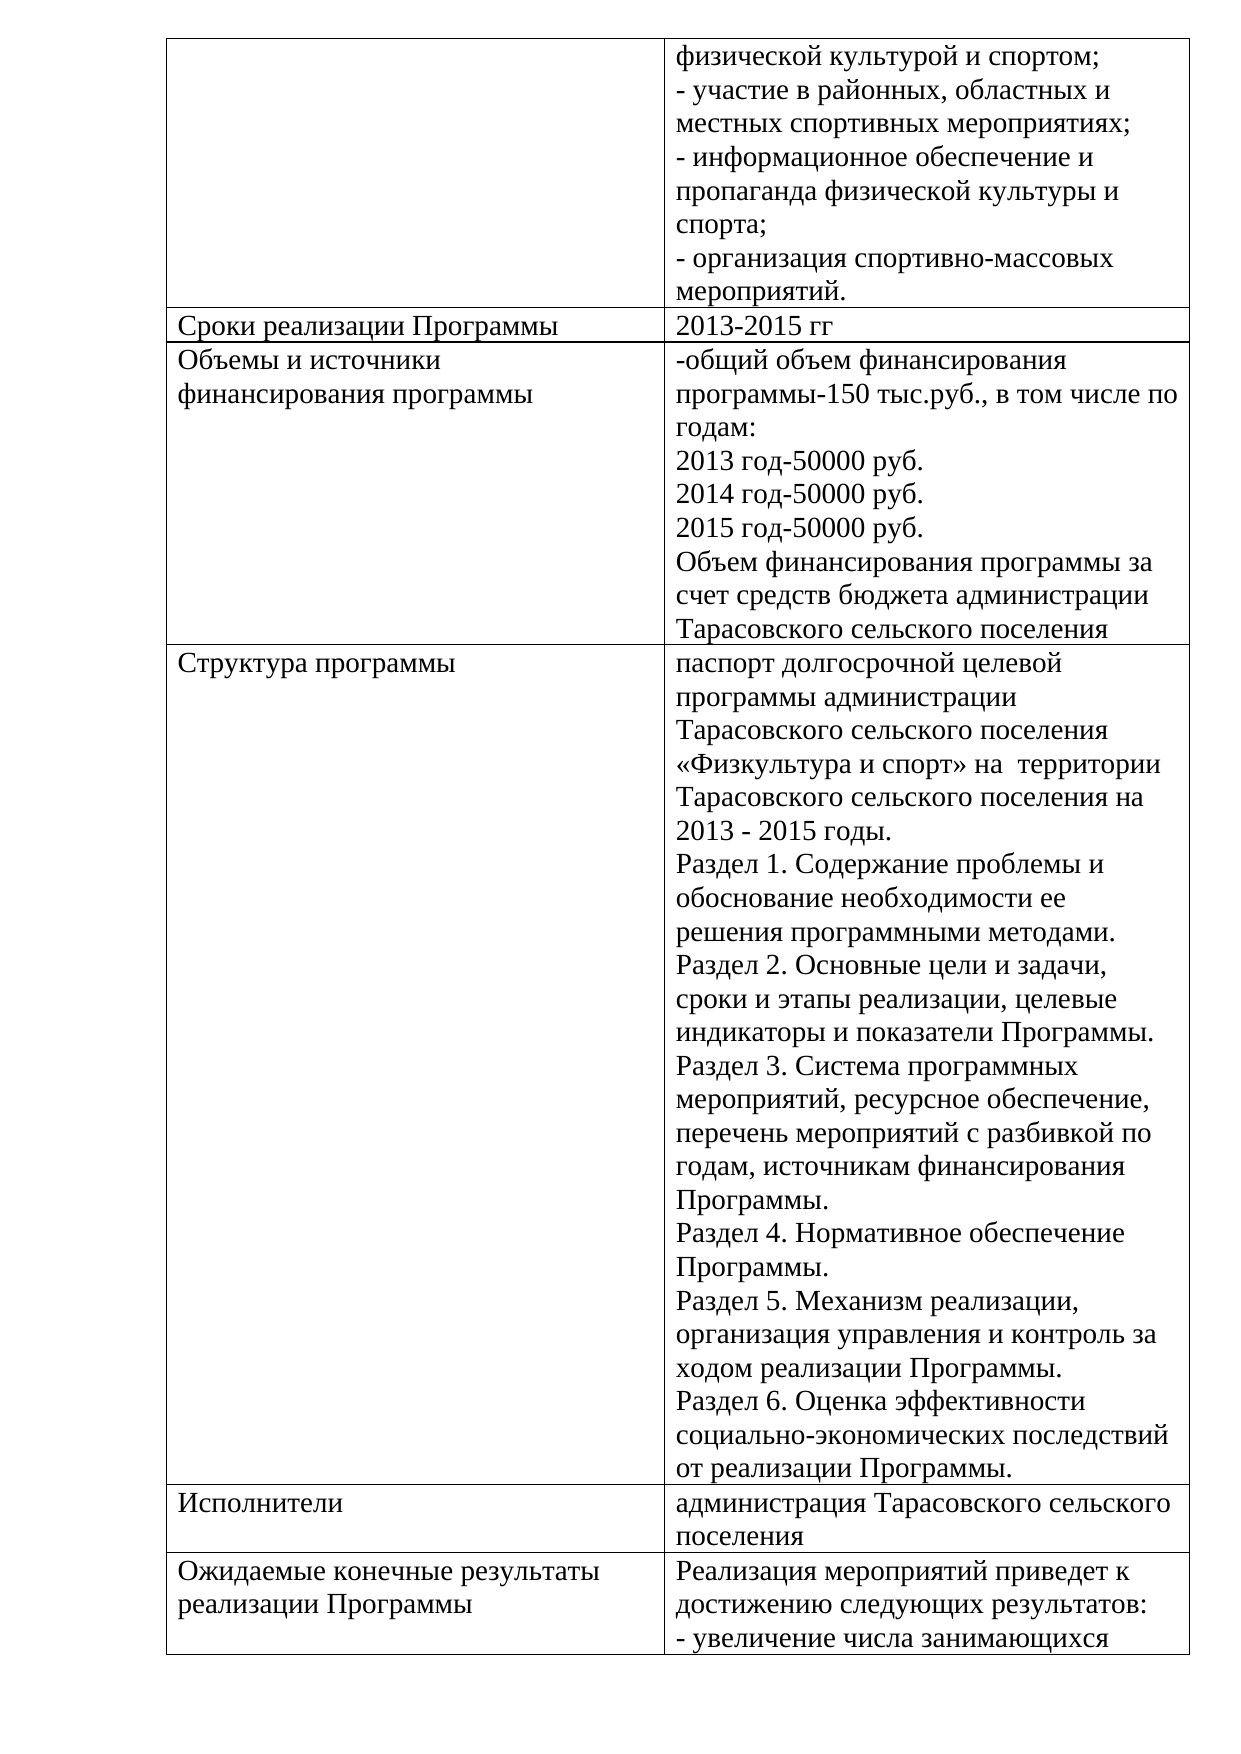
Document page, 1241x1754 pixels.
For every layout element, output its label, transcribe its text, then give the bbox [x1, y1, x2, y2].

table_cell администрация Тарасовского сельского поселения [665, 1485, 1189, 1552]
table_cell 2013-2015 гг [665, 308, 1189, 341]
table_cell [167, 1553, 664, 1654]
table_cell паспорт долгосрочной целевой программы администрации Тарасовского сельского поселения «Физкультура и спорт» на территории Тарасовского сельского поселения на 2013 - 2015 годы. Раздел 1. Содержание проблемы и обоснование необходимости ее решения программными методами. Раздел 2. Основные цели и задачи, сроки и этапы реализации, целевые индикаторы и показатели Программы. Раздел 3. Система программных мероприятий, ресурсное обеспечение, перечень мероприятий с разбивкой по годам, источникам финансирования Программы. Раздел 4. Нормативное обеспечение Программы. Раздел 5. Механизм реализации, организация управления и контроль за ходом реализации Программы. Раздел 6. Оценка эффективности социально-экономических последствий от реализации Программы. [665, 645, 1189, 1484]
table_cell Объемы и источники финансирования программы [167, 343, 664, 644]
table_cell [665, 39, 1189, 307]
table_cell Сроки реализации Программы [167, 308, 664, 341]
table_cell Исполнители [167, 1485, 664, 1552]
table_cell Структура программы [167, 645, 664, 1484]
table_cell -общий объем финансирования программы-150 тыс.руб., в том числе по годам: 2013 год-50000 руб. 2014 год-50000 руб. 2015 год-50000 руб. Объем финансирования программы за счет средств бюджета администрации Тарасовского сельского поселения [665, 343, 1189, 644]
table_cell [167, 39, 664, 307]
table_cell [665, 1553, 1189, 1654]
